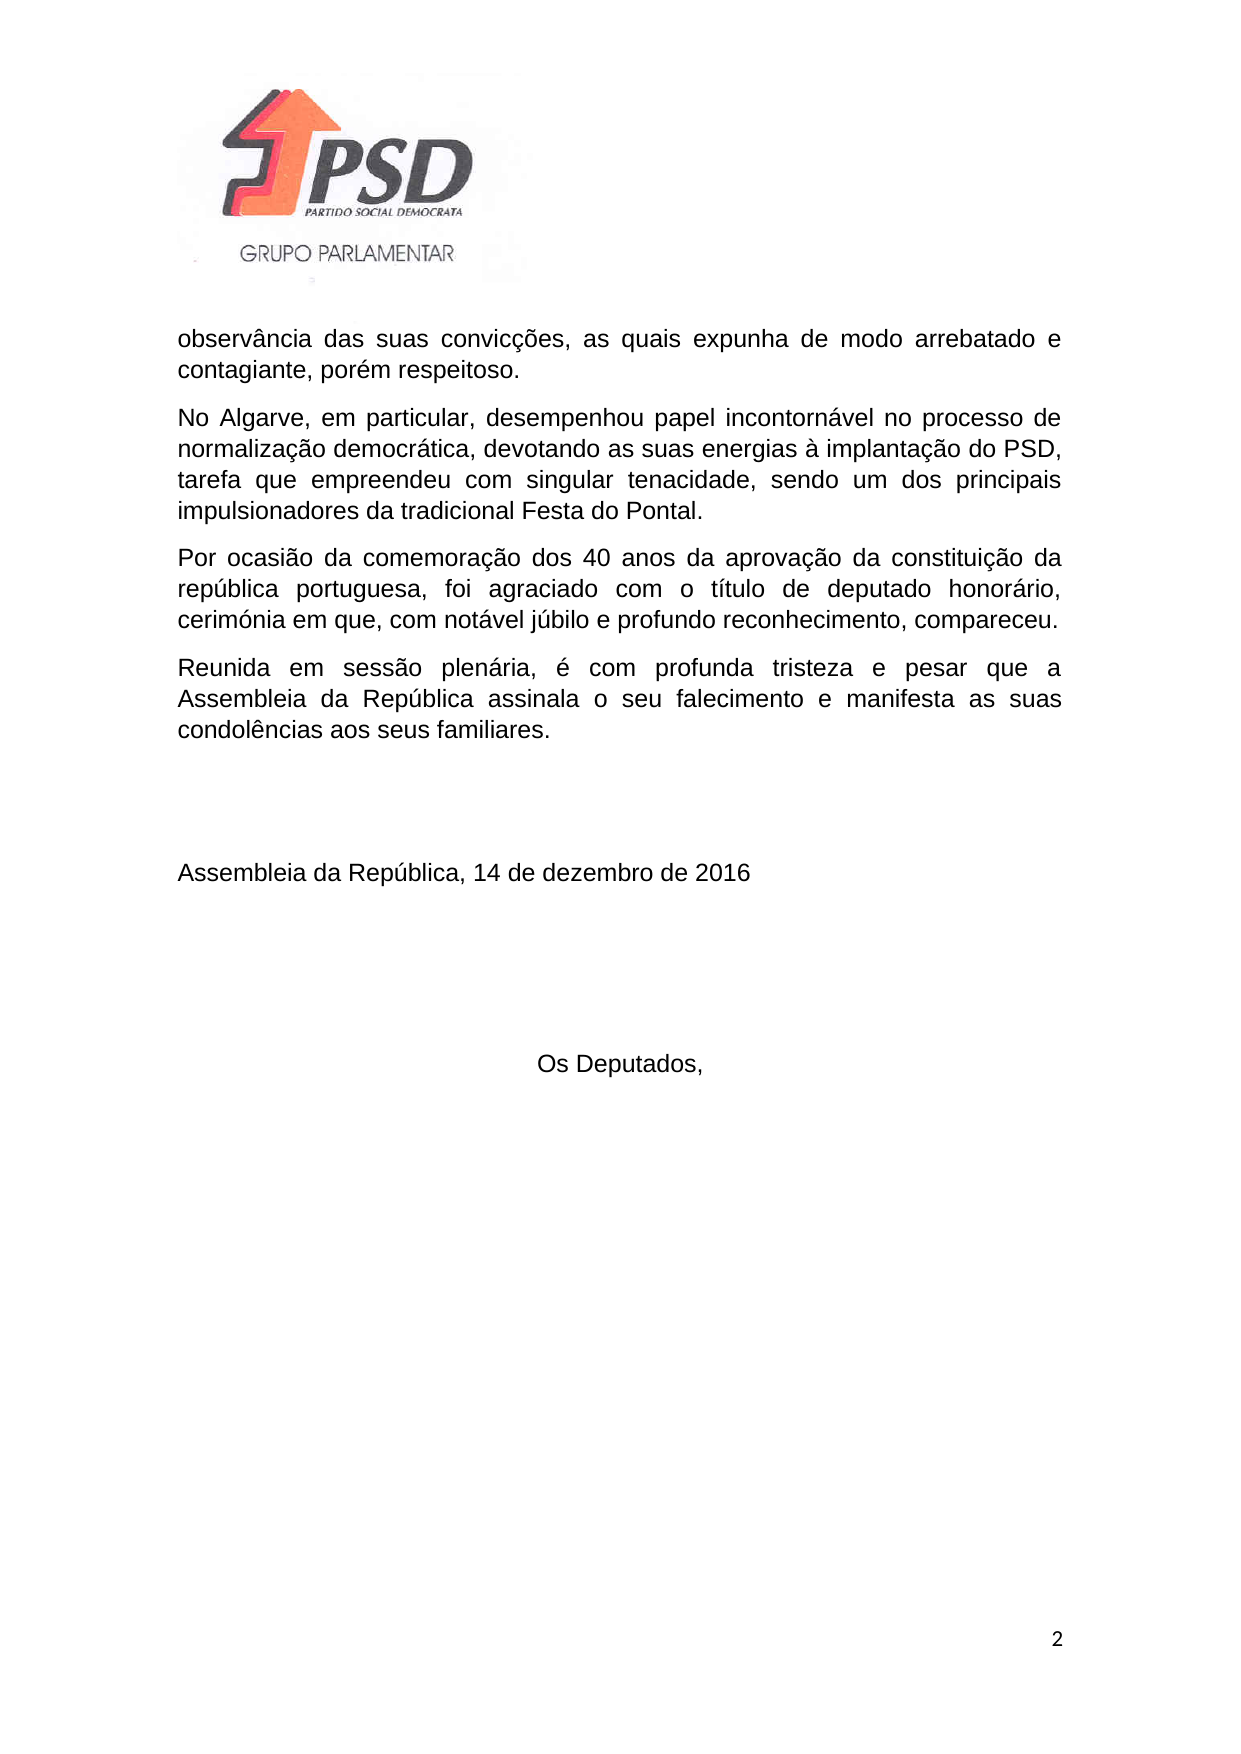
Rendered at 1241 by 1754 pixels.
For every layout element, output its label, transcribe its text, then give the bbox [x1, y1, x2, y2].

text Assembleia da República, 14 de dezembro de 2016 [177, 858, 1063, 887]
picture [177, 73, 534, 324]
text Os Deputados, [177, 1049, 1063, 1078]
text Por ocasião da comemoração dos 40 anos da aprovação da constituição da república portuguesa, foi agraciado com o título de deputado honorário, cerimónia em que, com notável júbilo e profundo reconhecimento, compareceu. [177, 543, 1063, 634]
text No Algarve, em particular, desempenhou papel incontornável no processo de normalização democrática, devotando as suas energias à implantação do PSD, tarefa que empreendeu com singular tenacidade, sendo um dos principais impulsionadores da tradicional Festa do Pontal. [177, 402, 1063, 524]
text Reunida em sessão plenária, é com profunda tristeza e pesar que a Assembleia da República assinala o seu falecimento e manifesta as suas condolências aos seus familiares. [177, 653, 1063, 744]
